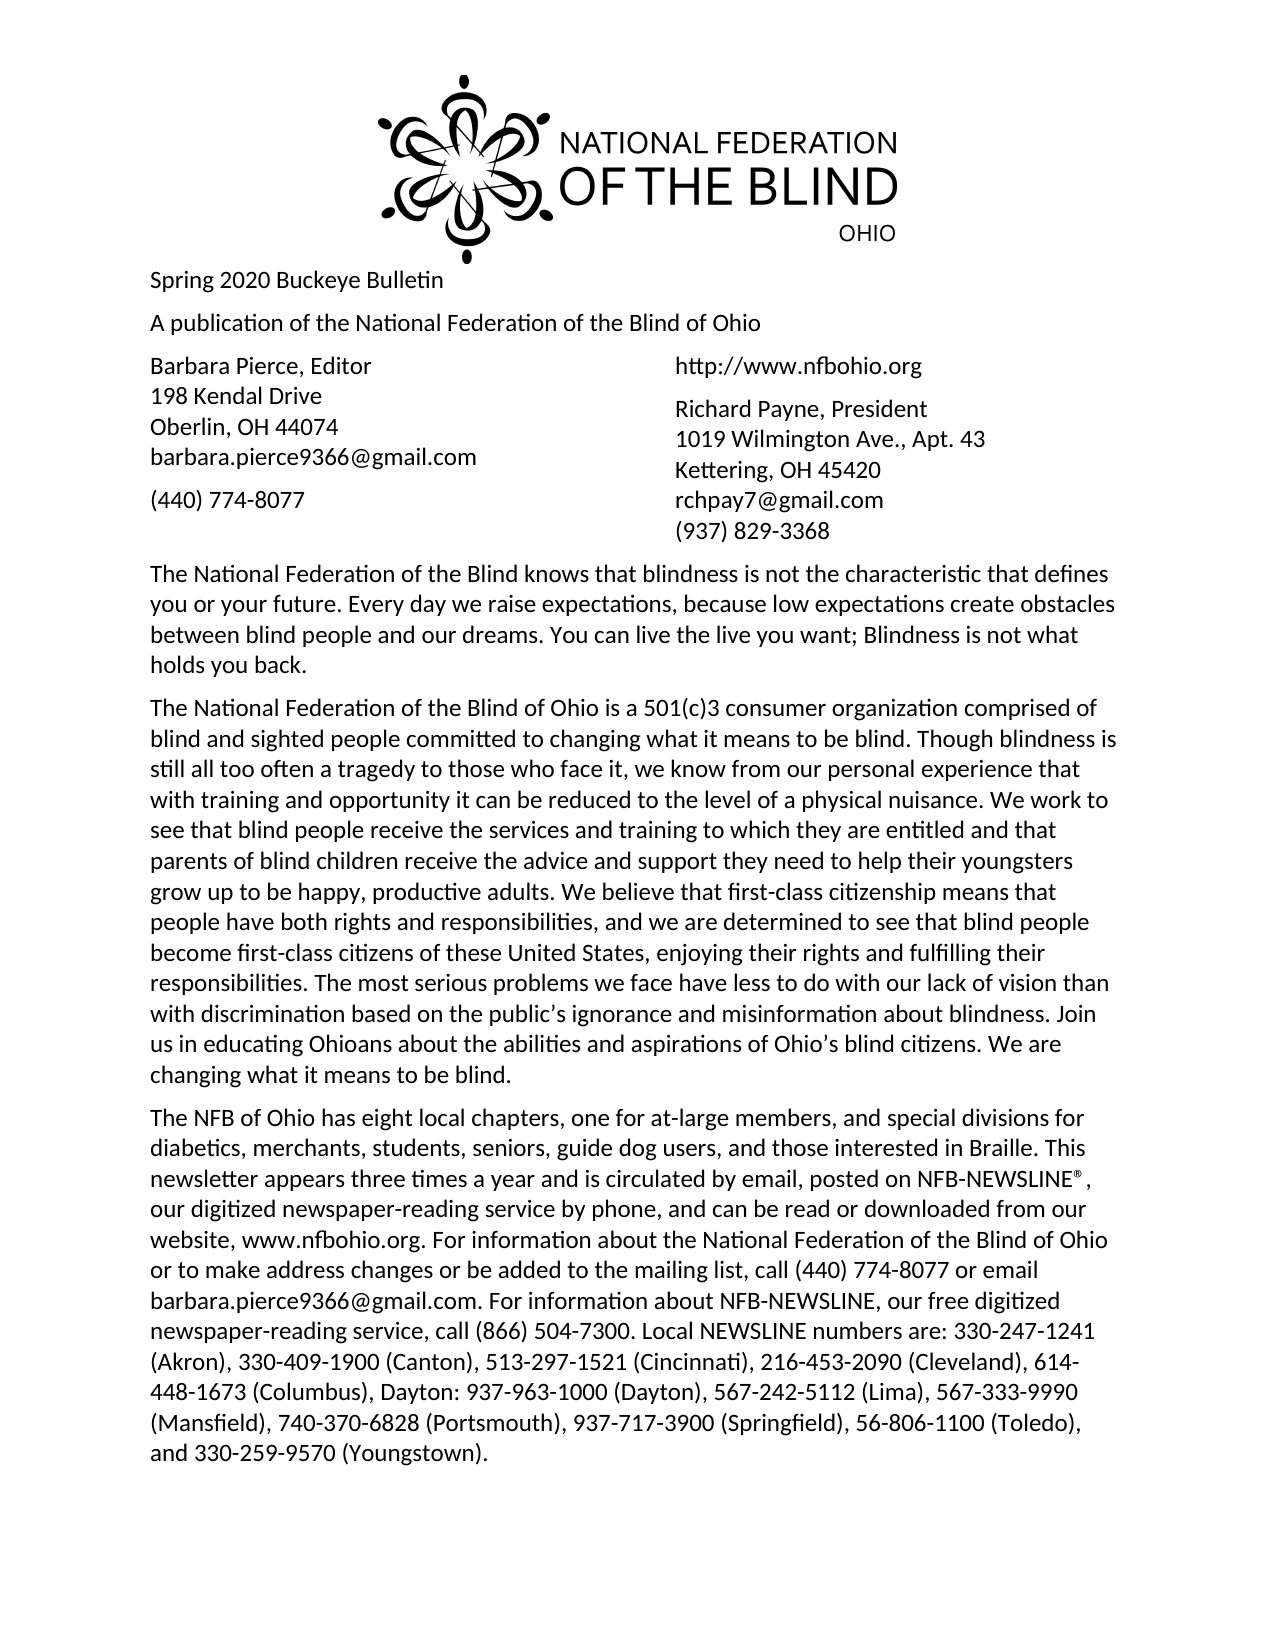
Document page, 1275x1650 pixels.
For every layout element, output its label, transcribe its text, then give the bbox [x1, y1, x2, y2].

text http://www.nfbohio.org [675, 350, 1125, 380]
text 198 Kendal Drive [150, 380, 600, 411]
text (440) 774-8077 [150, 484, 600, 515]
text (937) 829-3368 [675, 515, 1125, 545]
text The National Federation of the Blind knows that blindness is not the characteristic that defines you or your future. Every day we raise expectations, because low expectations create obstacles between blind people and our dreams. You can live the live you want; Blindness is not what holds you back. [150, 558, 1125, 680]
text Barbara Pierce, Editor [150, 350, 600, 380]
text A publication of the National Federation of the Blind of Ohio [150, 307, 1125, 337]
text Richard Payne, President [675, 393, 1125, 423]
text The National Federation of the Blind of Ohio is a 501(c)3 consumer organization comprised of blind and sighted people committed to changing what it means to be blind. Though blindness is still all too often a tragedy to those who face it, we know from our personal experience that with training and opportunity it can be reduced to the level of a physical nuisance. We work to see that blind people receive the services and training to which they are entitled and that parents of blind children receive the advice and support they need to help their youngsters grow up to be happy, productive adults. We believe that first-class citizenship means that people have both rights and responsibilities, and we are determined to see that blind people become first-class citizens of these United States, enjoying their rights and fulfilling their responsibilities. The most serious problems we face have less to do with our lack of vision than with discrimination based on the public’s ignorance and misinformation about blindness. Join us in educating Ohioans about the abilities and aspirations of Ohio’s blind citizens. We are changing what it means to be blind. [150, 692, 1125, 1089]
picture [378, 75, 897, 264]
text Kettering, OH 45420 [675, 454, 1125, 484]
text rchpay7@gmail.com [675, 484, 1125, 515]
text barbara.pierce9366@gmail.com [150, 441, 600, 472]
text The NFB of Ohio has eight local chapters, one for at-large members, and special divisions for diabetics, merchants, students, seniors, guide dog users, and those interested in Braille. This newsletter appears three times a year and is circulated by email, posted on NFB-NEWSLINE®, our digitized newspaper-reading service by phone, and can be read or downloaded from our website, www.nfbohio.org. For information about the National Federation of the Blind of Ohio or to make address changes or be added to the mailing list, call (440) 774-8077 or email barbara.pierce9366@gmail.com. For information about NFB-NEWSLINE, our free digitized newspaper-reading service, call (866) 504-7300. Local NEWSLINE numbers are: 330-247-1241 (Akron), 330-409-1900 (Canton), 513-297-1521 (Cincinnati), 216-453-2090 (Cleveland), 614-448-1673 (Columbus), Dayton: 937-963-1000 (Dayton), 567-242-5112 (Lima), 567-333-9990 (Mansfield), 740-370-6828 (Portsmouth), 937-717-3900 (Springfield), 56-806-1100 (Toledo), and 330-259-9570 (Youngstown). [150, 1102, 1125, 1468]
text Spring 2020 Buckeye Bulletin [150, 264, 1125, 294]
text 1019 Wilmington Ave., Apt. 43 [675, 423, 1125, 454]
text Oberlin, OH 44074 [150, 411, 600, 441]
